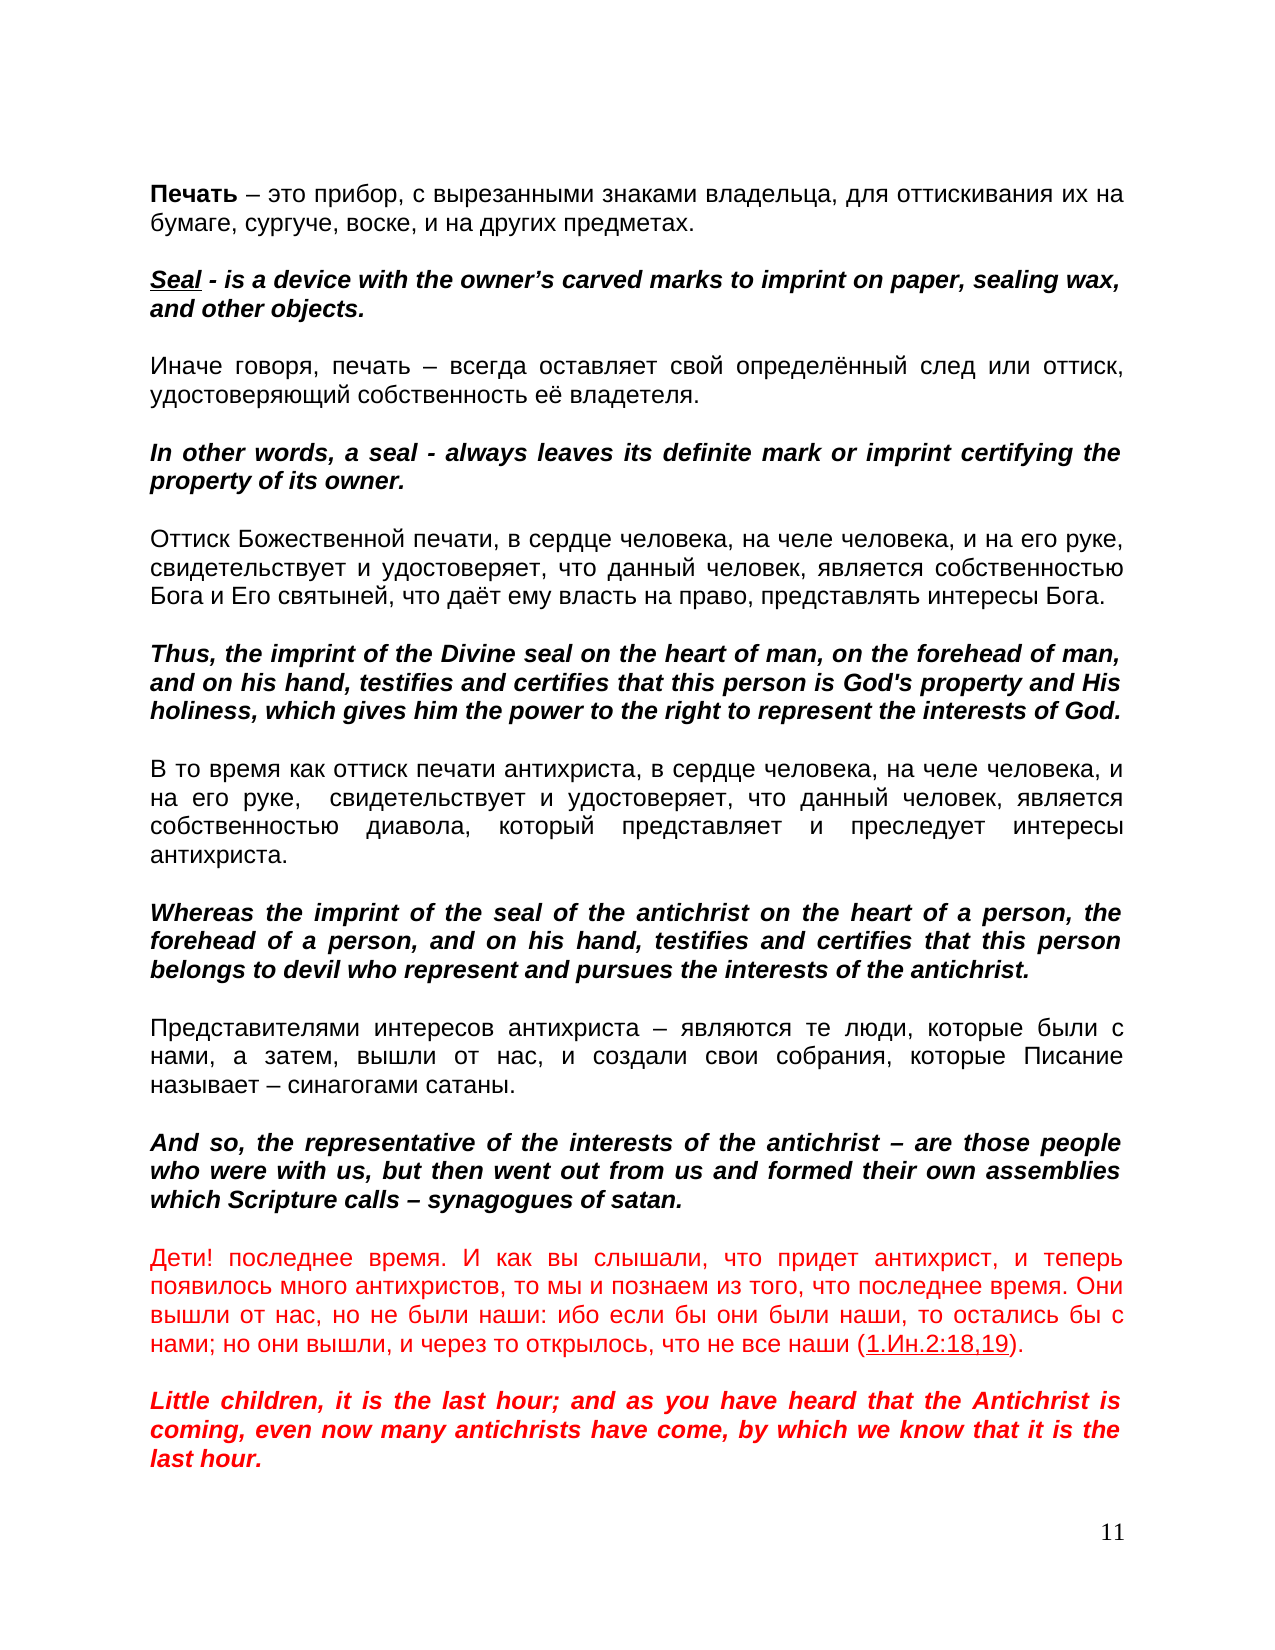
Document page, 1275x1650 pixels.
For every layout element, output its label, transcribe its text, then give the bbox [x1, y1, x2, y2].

text Иначе говоря, печать – всегда оставляет свой определённый след или оттиск, удостоверяющий собственность её владетеля. [150, 351, 1125, 409]
text Дети! последнее время. И как вы слышали, что придет антихрист, и теперь появилось много антихристов, то мы и познаем из того, что последнее время. Они вышли от нас, но не были наши: ибо если бы они были наши, то остались бы с нами; но они вышли, и через то открылось, что не все наши (1.Ин.2:18,19). [150, 1242, 1125, 1357]
text Whereas the imprint of the seal of the antichrist on the heart of a person, the forehead of a person, and on his hand, testifies and certifies that this person belongs to devil who represent and pursues the interests of the antichrist. [150, 897, 1125, 984]
text Печать – это прибор, с вырезанными знаками владельца, для оттискивания их на бумаге, сургуче, воске, и на других предметах. [150, 179, 1125, 236]
text And so, the representative of the interests of the antichrist – are those people who were with us, but then went out from us and formed their own assemblies which Scripture calls – synagogues of satan. [150, 1127, 1125, 1214]
text In other words, a seal - always leaves its definite mark or imprint certifying the property of its owner. [150, 437, 1125, 495]
text Оттиск Божественной печати, в сердце человека, на челе человека, и на его руке, свидетельствует и удостоверяет, что данный человек, является собственностью Бога и Его святыней, что даёт ему власть на право, представлять интересы Бога. [150, 524, 1125, 610]
text Представителями интересов антихриста – являются те люди, которые были с нами, а затем, вышли от нас, и создали свои собрания, которые Писание называет – синагогами сатаны. [150, 1012, 1125, 1099]
text Thus, the imprint of the Divine seal on the heart of man, on the forehead of man, and on his hand, testifies and certifies that this person is God's property and His holiness, which gives him the power to the right to represent the interests of God. [150, 639, 1125, 725]
text В то время как оттиск печати антихриста, в сердце человека, на челе человека, и на его руке, свидетельствует и удостоверяет, что данный человек, является собственностью диавола, который представляет и преследует интересы антихриста. [150, 754, 1125, 869]
text Little children, it is the last hour; and as you have heard that the Antichrist is coming, even now many antichrists have come, by which we know that it is the last hour. [150, 1386, 1125, 1472]
text Seal - is a device with the owner’s carved marks to imprint on paper, sealing wax, and other objects. [150, 265, 1125, 322]
